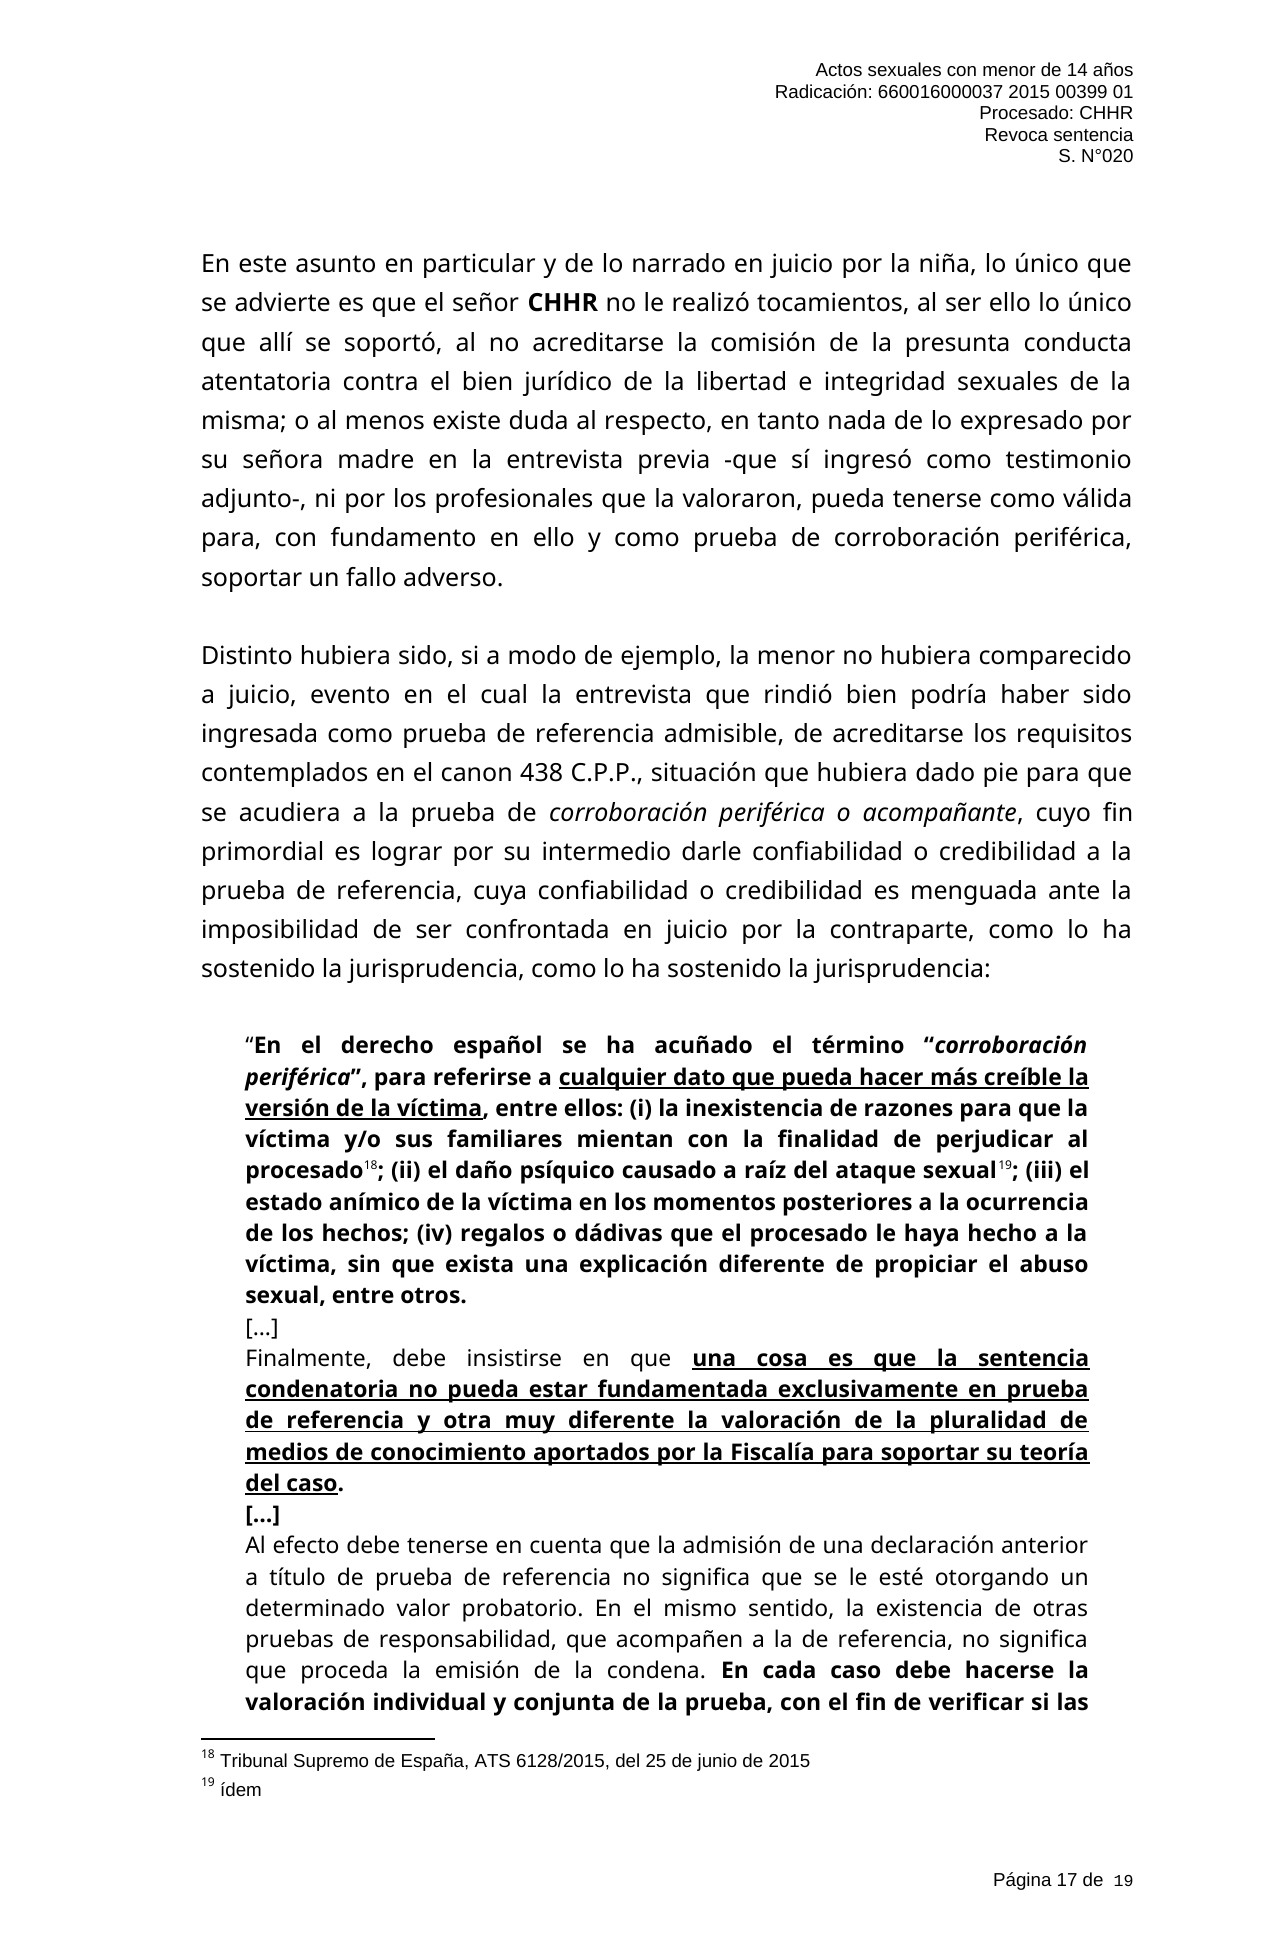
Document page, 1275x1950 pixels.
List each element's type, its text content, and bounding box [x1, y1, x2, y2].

text Finalmente, debe insistirse en que una cosa es que la sentencia condenatoria no pueda estar fundamentada exclusivamente en prueba de referencia y otra muy diferente la valoración de la pluralidad de medios de conocimiento aportados por la Fiscalía para soportar su teoría del caso. [245, 1432, 1089, 1462]
text “En el derecho español se ha acuñado el término “corroboración periférica”, para referirse a cualquier dato que pueda hacer más creíble la versión de la víctima, entre ellos: (i) la inexistencia de razones para que la víctima y/o sus familiares mientan con la finalidad de perjudicar al procesado; (ii) el daño psíquico causado a raíz del ataque sexual; (iii) el estado anímico de la víctima en los momentos posteriores a la ocurrencia de los hechos; (iv) regalos o dádivas que el procesado le haya hecho a la víctima, sin que exista una explicación diferente de propiciar el abuso sexual, entre otros. [245, 1029, 1089, 1311]
text Distinto hubiera sido, si a modo de ejemplo, la menor no hubiera comparecido a juicio, evento en el cual la entrevista que rindió bien podría haber sido ingresada como prueba de referencia admisible, de acreditarse los requisitos contemplados en el canon 438 C.P.P., situación que hubiera dado pie para que se acudiera a la prueba de corroboración periférica o acompañante, cuyo fin primordial es lograr por su intermedio darle confiabilidad o credibilidad a la prueba de referencia, cuya confiabilidad o credibilidad es menguada ante la imposibilidad de ser confrontada en juicio por la contraparte, como lo ha sostenido la jurisprudencia, como lo ha sostenido la jurisprudencia: [201, 638, 1133, 985]
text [245, 1529, 1089, 1717]
text […] [245, 1311, 1089, 1342]
text […] [245, 1498, 1089, 1529]
text Finalmente, debe insistirse en que una cosa es que la sentencia condenatoria no pueda estar fundamentada exclusivamente en prueba de referencia y otra muy diferente la valoración de la pluralidad de medios de conocimiento aportados por la Fiscalía para soportar su teoría del caso. [245, 1342, 1089, 1399]
text Finalmente, debe insistirse en que una cosa es que la sentencia condenatoria no pueda estar fundamentada exclusivamente en prueba de referencia y otra muy diferente la valoración de la pluralidad de medios de conocimiento aportados por la Fiscalía para soportar su teoría del caso. [245, 1401, 1089, 1431]
text Finalmente, debe insistirse en que una cosa es que la sentencia condenatoria no pueda estar fundamentada exclusivamente en prueba de referencia y otra muy diferente la valoración de la pluralidad de medios de conocimiento aportados por la Fiscalía para soportar su teoría del caso. [245, 1464, 1089, 1498]
text En este asunto en particular y de lo narrado en juicio por la niña, lo único que se advierte es que el señor CHHR no le realizó tocamientos, al ser ello lo único que allí se soportó, al no acreditarse la comisión de la presunta conducta atentatoria contra el bien jurídico de la libertad e integridad sexuales de la misma; o al menos existe duda al respecto, en tanto nada de lo expresado por su señora madre en la entrevista previa -que sí ingresó como testimonio adjunto-, ni por los profesionales que la valoraron, pueda tenerse como válida para, con fundamento en ello y como prueba de corroboración periférica, soportar un fallo adverso. [201, 246, 1133, 593]
